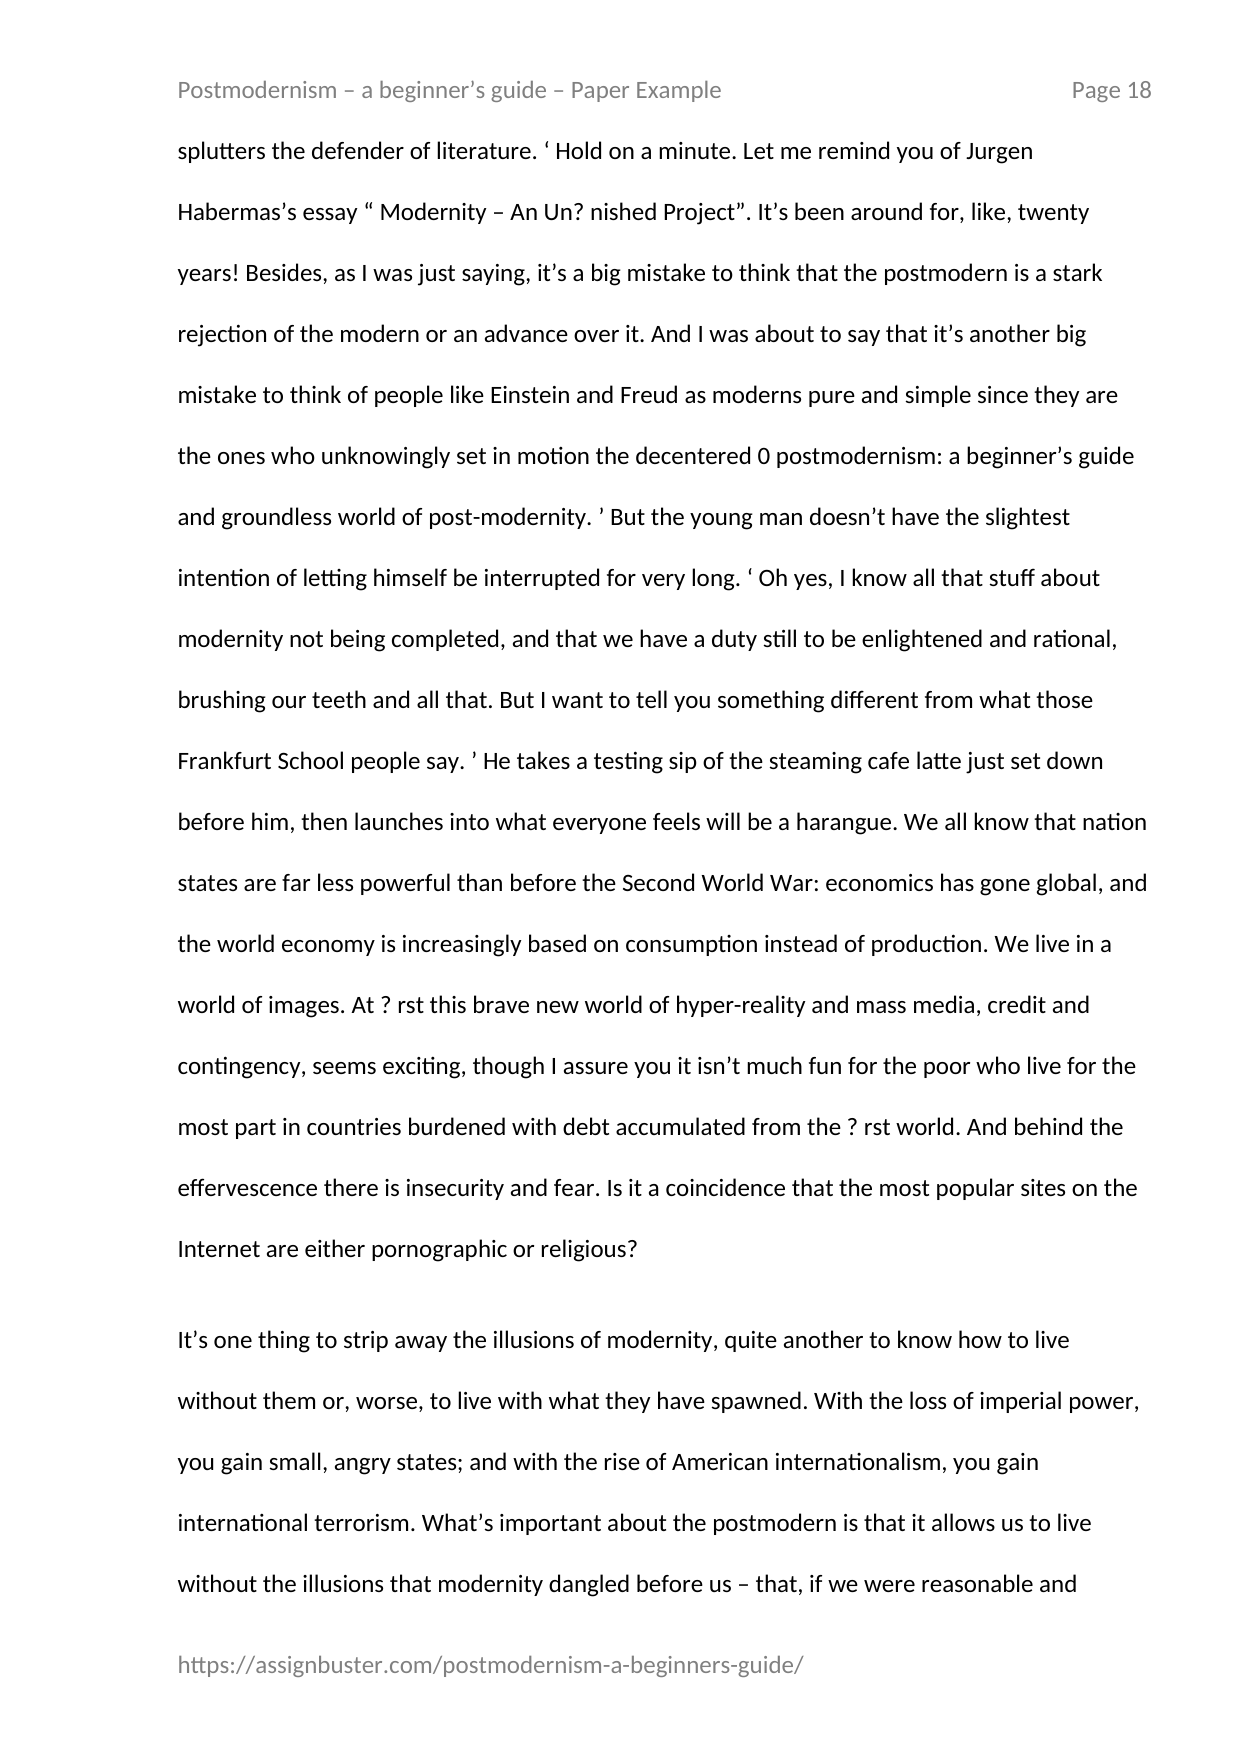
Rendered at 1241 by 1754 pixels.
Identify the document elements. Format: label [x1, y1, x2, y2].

text [177, 135, 1152, 1264]
text [177, 1324, 1152, 1599]
